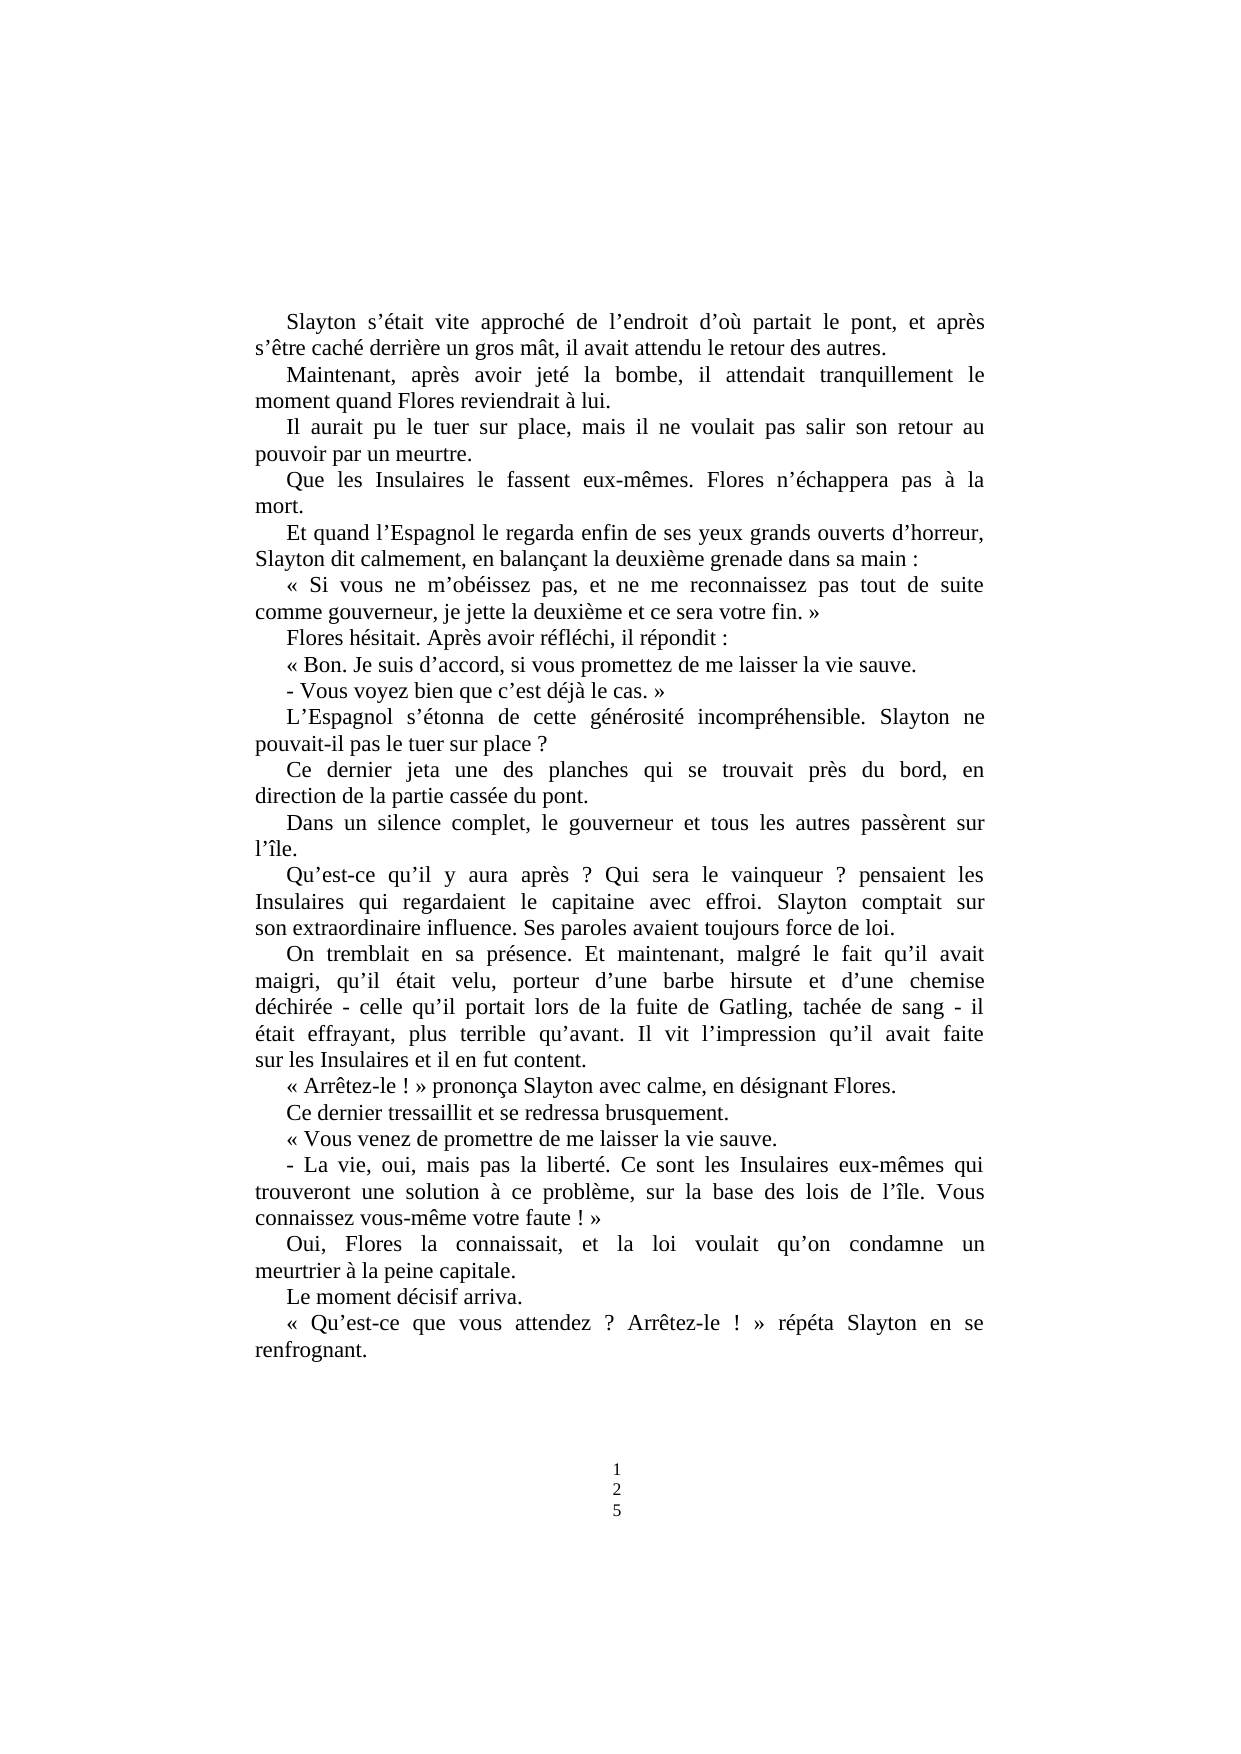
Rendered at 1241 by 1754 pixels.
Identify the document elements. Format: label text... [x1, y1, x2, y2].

text « Vous venez de promettre de me laisser la vie sauve. [255, 1125, 986, 1151]
text Dans un silence complet, le gouverneur et tous les autres passèrent sur l’île. [255, 809, 986, 861]
text Maintenant, après avoir jeté la bombe, il attendait tranquillement le moment quand Flores reviendrait à lui. [255, 361, 986, 413]
text - Vous voyez bien que c’est déjà le cas. » [255, 677, 986, 703]
text Ce dernier jeta une des planches qui se trouvait près du bord, en direction de la partie cassée du pont. [255, 756, 986, 809]
text « Bon. Je suis d’accord, si vous promettez de me laisser la vie sauve. [255, 651, 986, 677]
text On tremblait en sa présence. Et maintenant, malgré le fait qu’il avait maigri, qu’il était velu, porteur d’une barbe hirsute et d’une chemise déchirée - celle qu’il portait lors de la fuite de Gatling, tachée de sang - il était effrayant, plus terrible qu’avant. Il vit l’impression qu’il avait faite sur les Insulaires et il en fut content. [255, 941, 986, 1072]
text « Qu’est-ce que vous attendez ? Arrêtez-le ! » répéta Slayton en se renfrognant. [255, 1309, 986, 1362]
text Ce dernier tressaillit et se redressa brusquement. [255, 1099, 986, 1125]
text Le moment décisif arriva. [255, 1283, 986, 1309]
text Oui, Flores la connaissait, et la loi voulait qu’on condamne un meurtrier à la peine capitale. [255, 1230, 986, 1283]
text Flores hésitait. Après avoir réfléchi, il répondit : [255, 624, 986, 651]
text « Si vous ne m’obéissez pas, et ne me reconnaissez pas tout de suite comme gouverneur, je jette la deuxième et ce sera votre fin. » [255, 572, 986, 624]
text Et quand l’Espagnol le regarda enfin de ses yeux grands ouverts d’horreur, Slayton dit calmement, en balançant la deuxième grenade dans sa main : [255, 519, 986, 572]
text Slayton s’était vite approché de l’endroit d’où partait le pont, et après s’être caché derrière un gros mât, il avait attendu le retour des autres. [255, 308, 986, 361]
text Que les Insulaires le fassent eux-mêmes. Flores n’échappera pas à la mort. [255, 466, 986, 519]
text Il aurait pu le tuer sur place, mais il ne voulait pas salir son retour au pouvoir par un meurtre. [255, 413, 986, 466]
text Qu’est-ce qu’il y aura après ? Qui sera le vainqueur ? pensaient les Insulaires qui regardaient le capitaine avec effroi. Slayton comptait sur son extraordinaire influence. Ses paroles avaient toujours force de loi. [255, 861, 986, 941]
text L’Espagnol s’étonna de cette générosité incompréhensible. Slayton ne pouvait-il pas le tuer sur place ? [255, 703, 986, 756]
text - La vie, oui, mais pas la liberté. Ce sont les Insulaires eux-mêmes qui trouveront une solution à ce problème, sur la base des lois de l’île. Vous connaissez vous-même votre faute ! » [255, 1151, 986, 1230]
text « Arrêtez-le ! » prononça Slayton avec calme, en désignant Flores. [255, 1072, 986, 1099]
